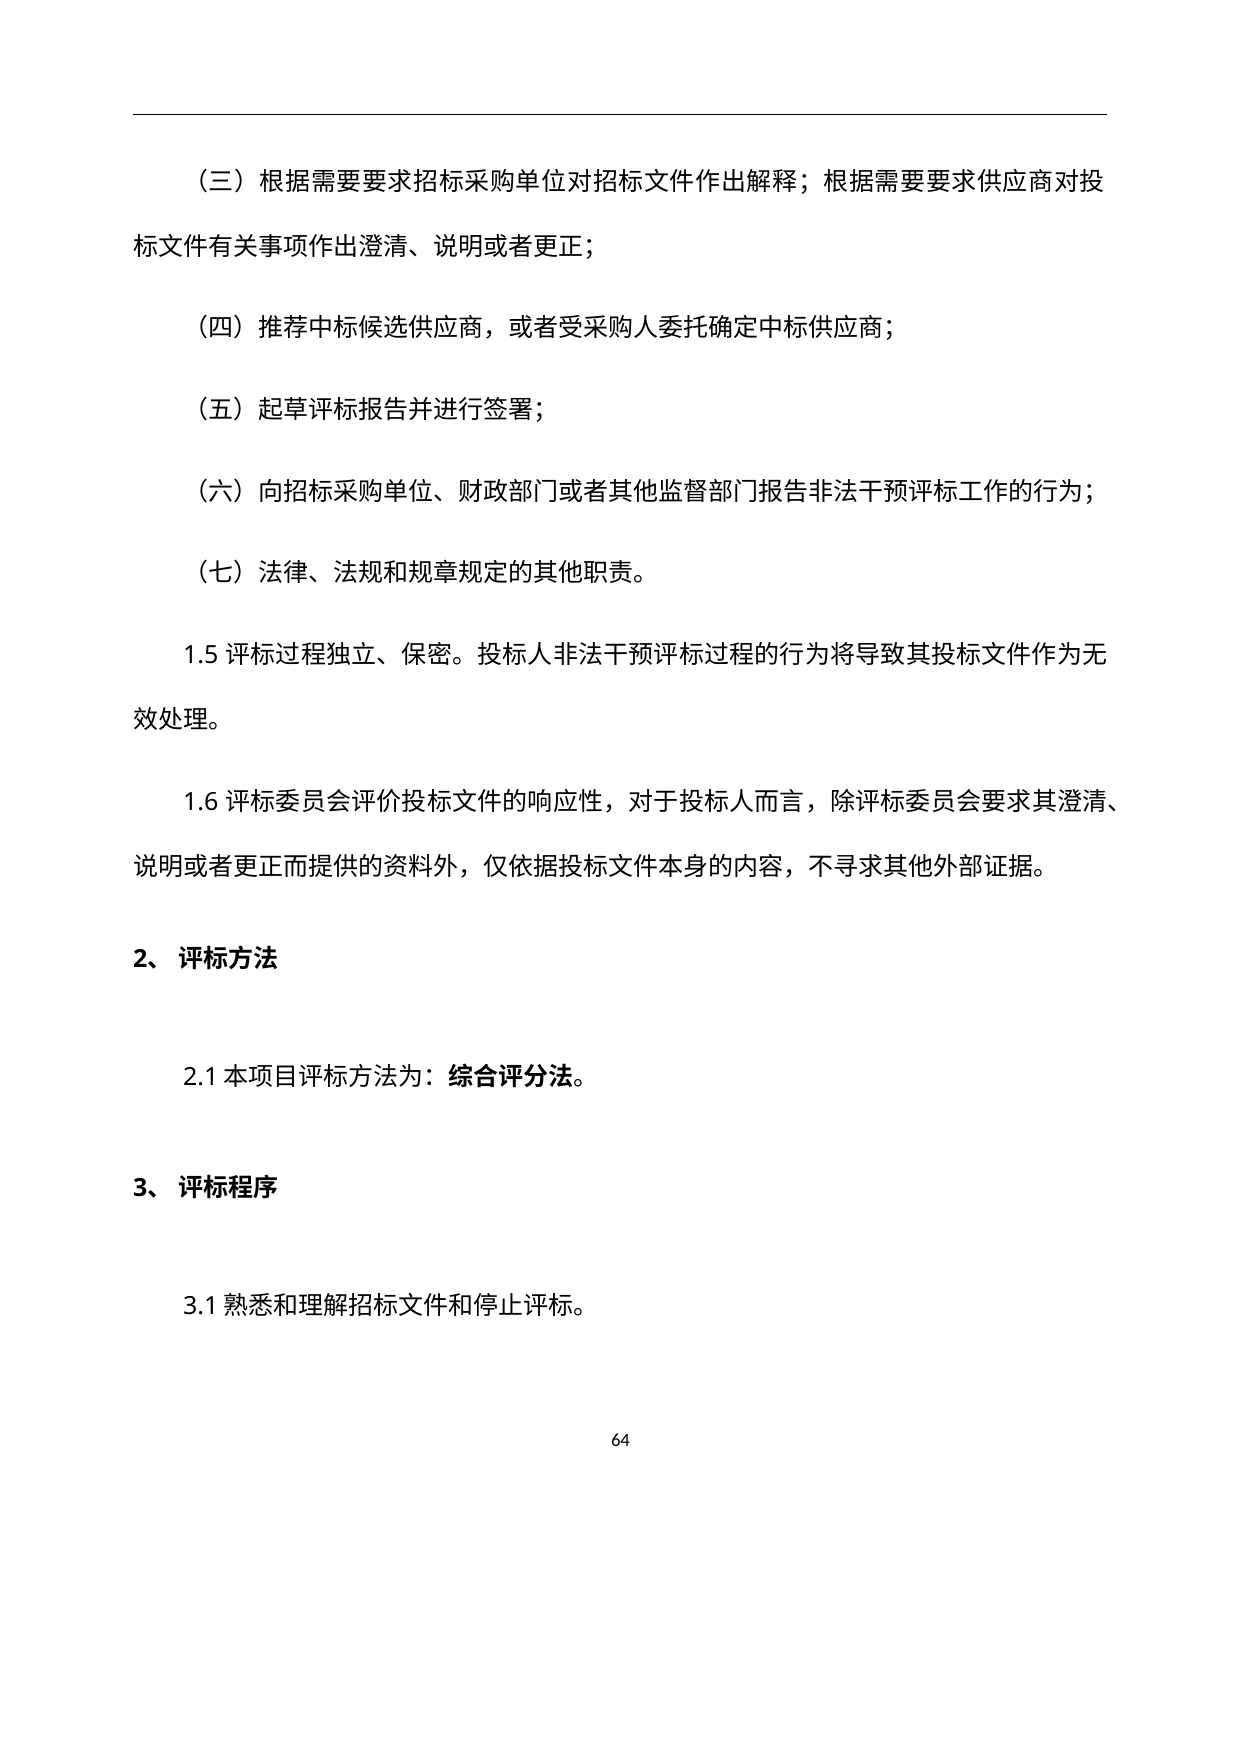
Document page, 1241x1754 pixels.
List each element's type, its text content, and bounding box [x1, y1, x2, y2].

text （七）法律、法规和规章规定的其他职责。 [133, 538, 1107, 603]
text （四）推荐中标候选供应商，或者受采购人委托确定中标供应商； [133, 293, 1107, 358]
text 1.5 评标过程独立、保密。投标人非法干预评标过程的行为将导致其投标文件作为无效处理。 [133, 620, 1107, 750]
text （六）向招标采购单位、财政部门或者其他监督部门报告非法干预评标工作的行为； [133, 457, 1107, 522]
subtitle 3、 评标程序 [133, 1153, 1107, 1218]
subtitle 2、 评标方法 [133, 924, 1107, 989]
text （三）根据需要要求招标采购单位对招标文件作出解释；根据需要要求供应商对投标文件有关事项作出澄清、说明或者更正； [133, 147, 1107, 277]
text （五）起草评标报告并进行签署； [133, 375, 1107, 440]
text 3.1熟悉和理解招标文件和停止评标。 [133, 1271, 1107, 1336]
text 1.6 评标委员会评价投标文件的响应性，对于投标人而言，除评标委员会要求其澄清、说明或者更正而提供的资料外，仅依据投标文件本身的内容，不寻求其他外部证据。 [133, 767, 1107, 897]
text 2.1本项目评标方法为：综合评分法。 [133, 1042, 1107, 1107]
